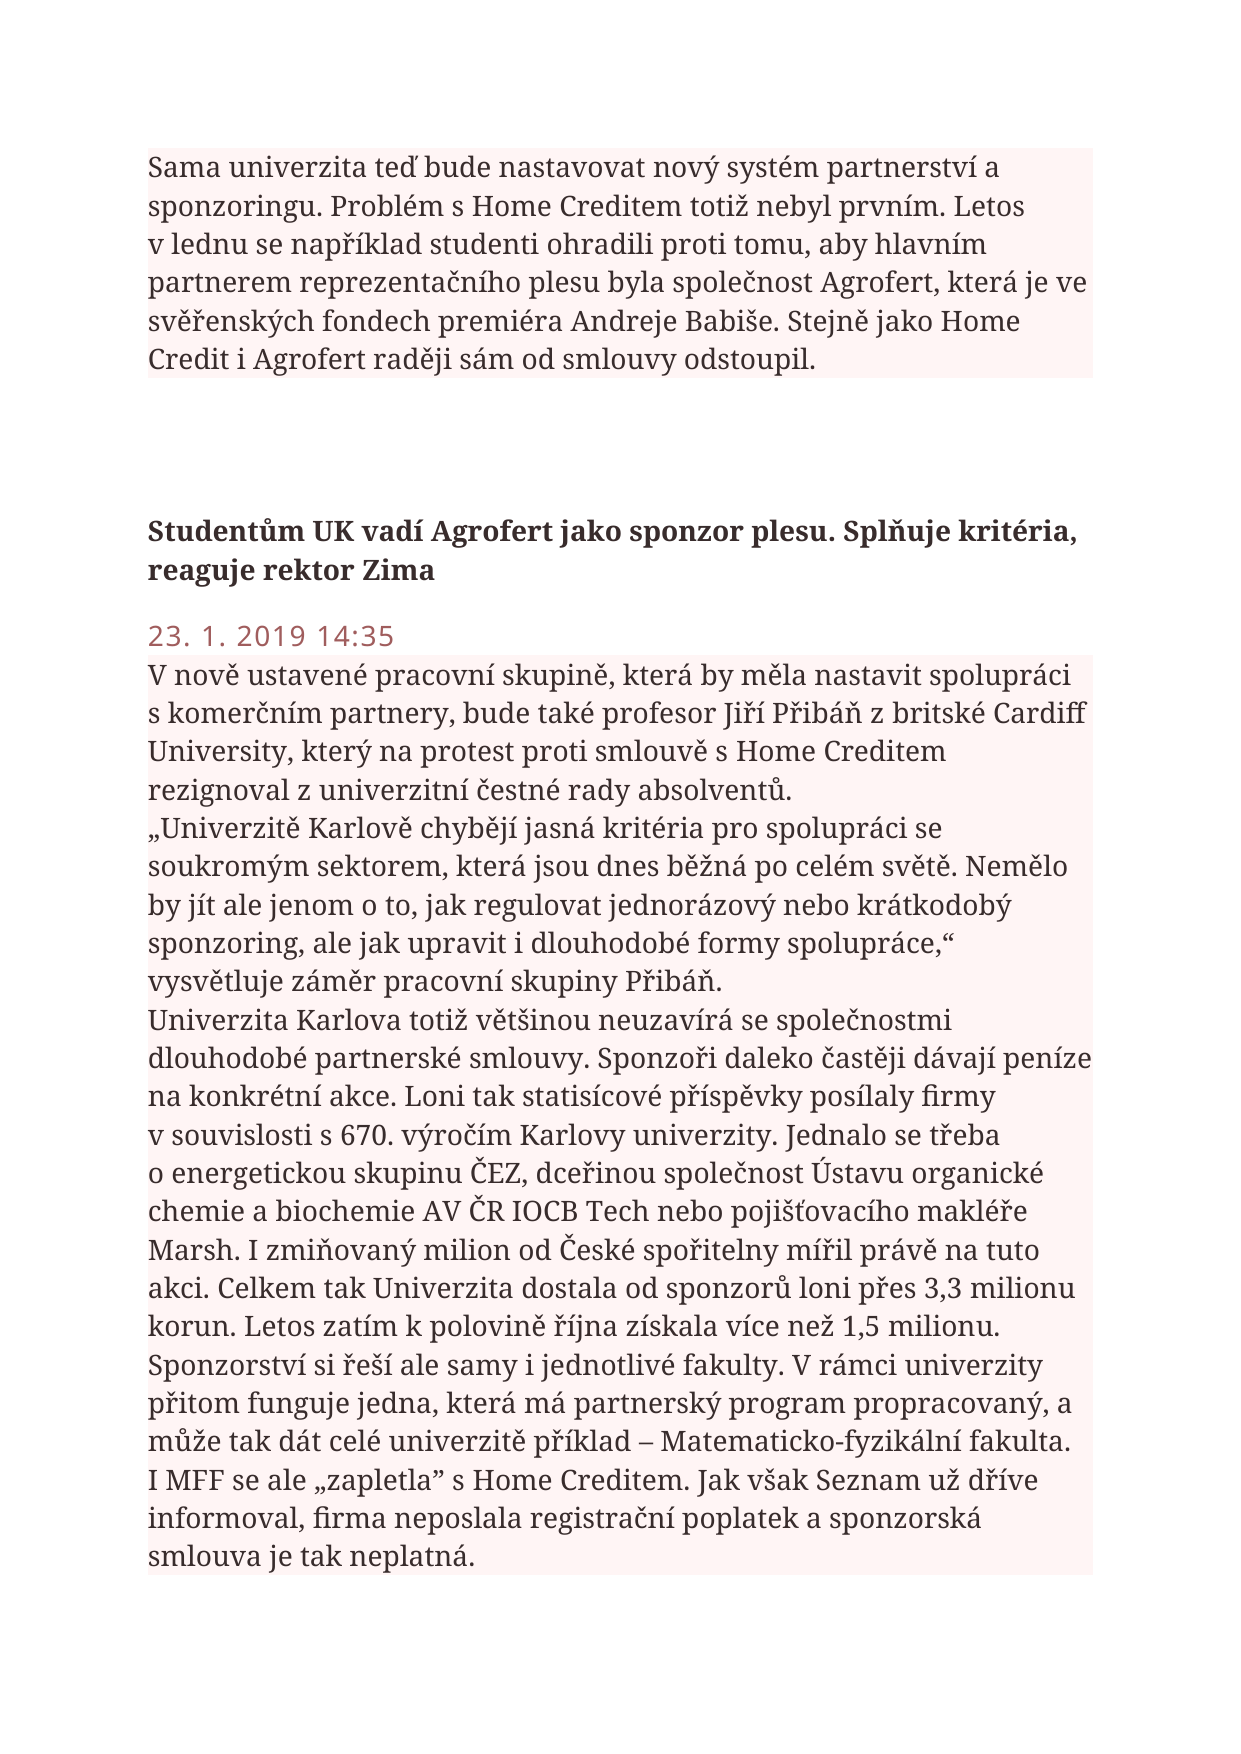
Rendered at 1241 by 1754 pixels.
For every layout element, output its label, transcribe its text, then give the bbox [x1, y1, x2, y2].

text Sama univerzita teď bude nastavovat nový systém partnerství a sponzoringu. Problém s Home Creditem totiž nebyl prvním. Letos v lednu se například studenti ohradili proti tomu, aby hlavním partnerem reprezentačního plesu byla společnost Agrofert, která je ve svěřenských fondech premiéra Andreje Babiše. Stejně jako Home Credit i Agrofert raději sám od smlouvy odstoupil. [148, 148, 1093, 378]
text Univerzita Karlova totiž většinou neuzavírá se společnostmi dlouhodobé partnerské smlouvy. Sponzoři daleko častěji dávají peníze na konkrétní akce. Loni tak statisícové příspěvky posílaly firmy v souvislosti s 670. výročím Karlovy univerzity. Jednalo se třeba o energetickou skupinu ČEZ, dceřinou společnost Ústavu organické chemie a biochemie AV ČR IOCB Tech nebo pojišťovacího makléře Marsh. I zmiňovaný milion od České spořitelny mířil právě na tuto akci. Celkem tak Univerzita dostala od sponzorů loni přes 3,3 milionu korun. Letos zatím k polovině října získala více než 1,5 milionu. [148, 1000, 1093, 1345]
text „Univerzitě Karlově chybějí jasná kritéria pro spolupráci se soukromým sektorem, která jsou dnes běžná po celém světě. Nemělo by jít ale jenom o to, jak regulovat jednorázový nebo krátkodobý sponzoring, ale jak upravit i dlouhodobé formy spolupráce,“ vysvětluje záměr pracovní skupiny Přibáň. [148, 808, 1093, 1000]
text Sponzorství si řeší ale samy i jednotlivé fakulty. V rámci univerzity přitom funguje jedna, která má partnerský program propracovaný, a může tak dát celé univerzitě příklad – Matematicko-fyzikální fakulta. I MFF se ale „zapletla” s Home Creditem. Jak však Seznam už dříve informoval, firma neposlala registrační poplatek a sponzorská smlouva je tak neplatná. [148, 1345, 1093, 1575]
text 23. 1. 2019 14:35 [148, 616, 1093, 655]
text V nově ustavené pracovní skupině, která by měla nastavit spolupráci s komerčním partnery, bude také profesor Jiří Přibáň z britské Cardiff University, který na protest proti smlouvě s Home Creditem rezignoval z univerzitní čestné rady absolventů. [148, 655, 1093, 808]
text Studentům UK vadí Agrofert jako sponzor plesu. Splňuje kritéria, reaguje rektor Zima [148, 512, 1093, 588]
